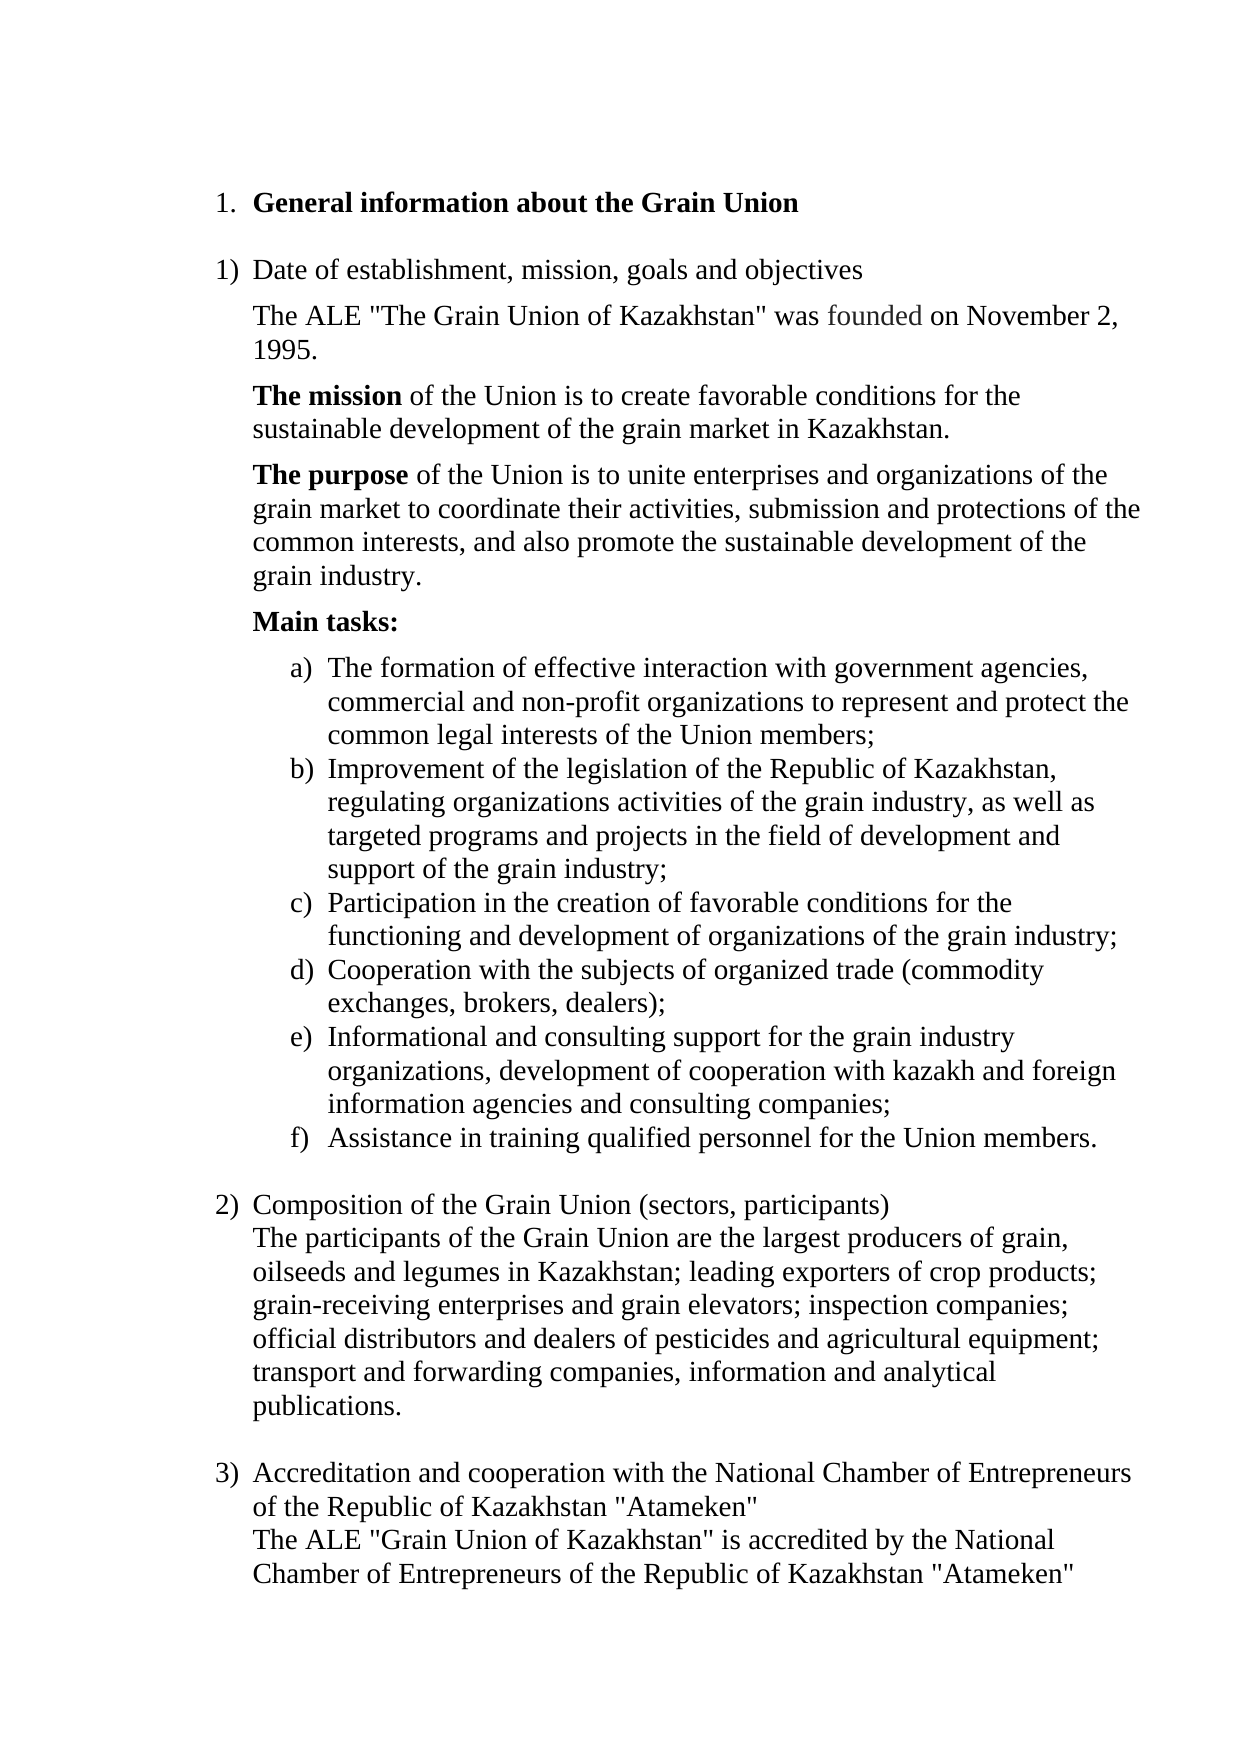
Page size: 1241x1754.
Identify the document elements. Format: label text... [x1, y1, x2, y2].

list Cooperation with the subjects of organized trade (commodity exchanges, brokers, dealers); [290, 952, 1152, 1019]
text The purpose of the Union is to unite enterprises and organizations of the grain market to coordinate their activities, submission and protections of the common interests, and also promote the sustainable development of the grain industry. [252, 457, 1152, 592]
list Participation in the creation of favorable conditions for the functioning and development of organizations of the grain industry; [290, 885, 1152, 952]
list General information about the Grain Union [215, 185, 1152, 219]
text Main tasks: [252, 604, 1152, 638]
text The mission of the Union is to create favorable conditions for the sustainable development of the grain market in Kazakhstan. [252, 378, 1152, 445]
list Informational and consulting support for the grain industry organizations, development of cooperation with kazakh and foreign information agencies and consulting companies; [290, 1019, 1152, 1120]
text The ALE "The Grain Union of Kazakhstan" was founded on November 2, 1995. [252, 298, 1152, 365]
list The participants of the Grain Union are the largest producers of grain, oilseeds and legumes in Kazakhstan; leading exporters of crop products; grain-receiving enterprises and grain elevators; inspection companies; official distributors and dealers of pesticides and agricultural equipment; transport and forwarding companies, information and analytical publications. [252, 1220, 1152, 1422]
list Composition of the Grain Union (sectors, participants) [215, 1187, 1152, 1220]
list Improvement of the legislation of the Republic of Kazakhstan, regulating organizations activities of the grain industry, as well as targeted programs and projects in the field of development and support of the grain industry; [290, 751, 1152, 885]
list The formation of effective interaction with government agencies, commercial and non-profit organizations to represent and protect the common legal interests of the Union members; [290, 650, 1152, 751]
list Accreditation and cooperation with the National Chamber of Entrepreneurs of the Republic of Kazakhstan "Atameken" [215, 1455, 1152, 1522]
list Date of establishment, mission, goals and objectives [215, 252, 1152, 286]
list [252, 1522, 1152, 1589]
list Assistance in training qualified personnel for the Union members. [290, 1120, 1152, 1153]
